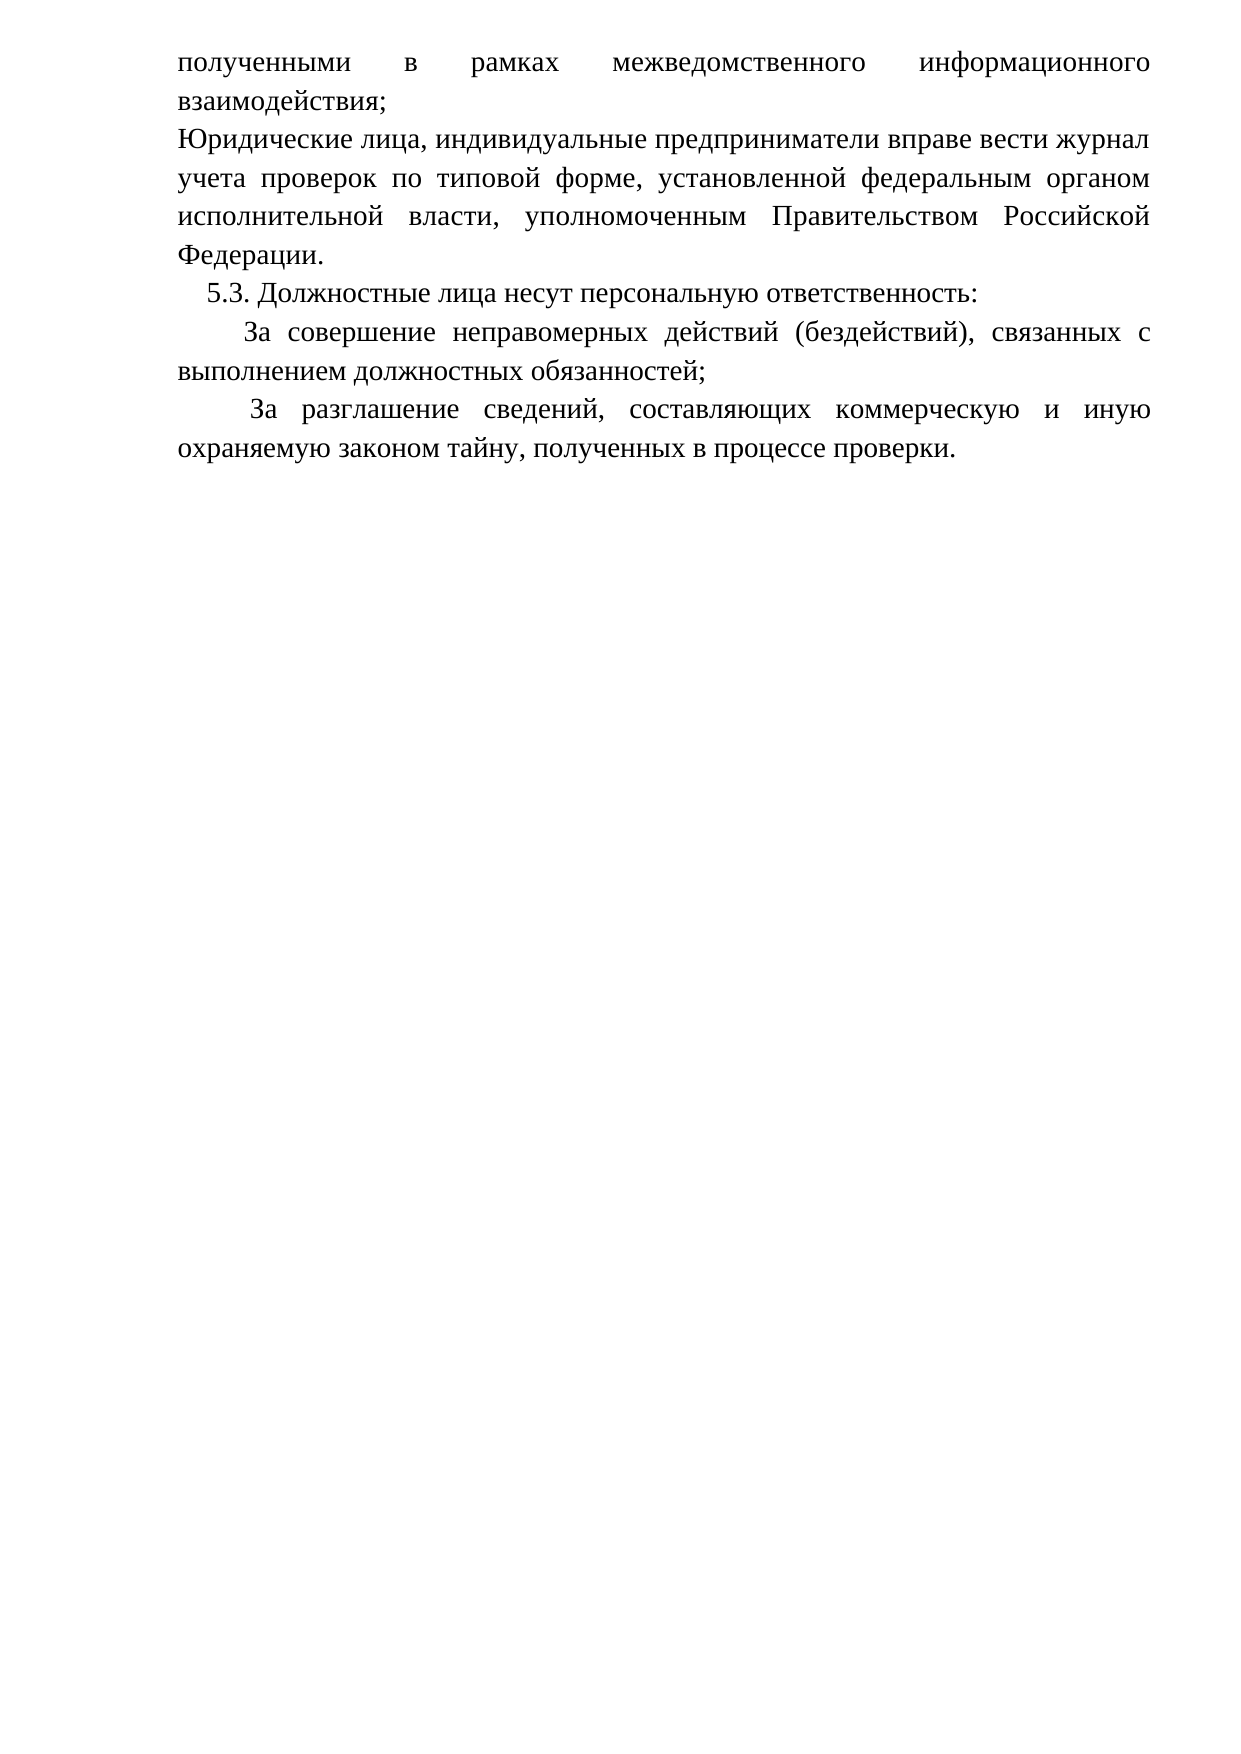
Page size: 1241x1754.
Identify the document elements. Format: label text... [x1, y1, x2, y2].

text Юридические лица, индивидуальные предприниматели вправе вести журнал учета проверок по типовой форме, установленной федеральным органом исполнительной власти, уполномоченным Правительством Российской Федерации. [177, 232, 1152, 271]
text За совершение неправомерных действий (бездействий), связанных с выполнением должностных обязанностей; [177, 314, 1152, 386]
text 5.3. Должностные лица несут персональную ответственность: [177, 276, 1152, 309]
text За разглашение сведений, составляющих коммерческую и иную охраняемую законом тайну, полученных в процессе проверки. [177, 391, 1152, 463]
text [177, 78, 1152, 116]
